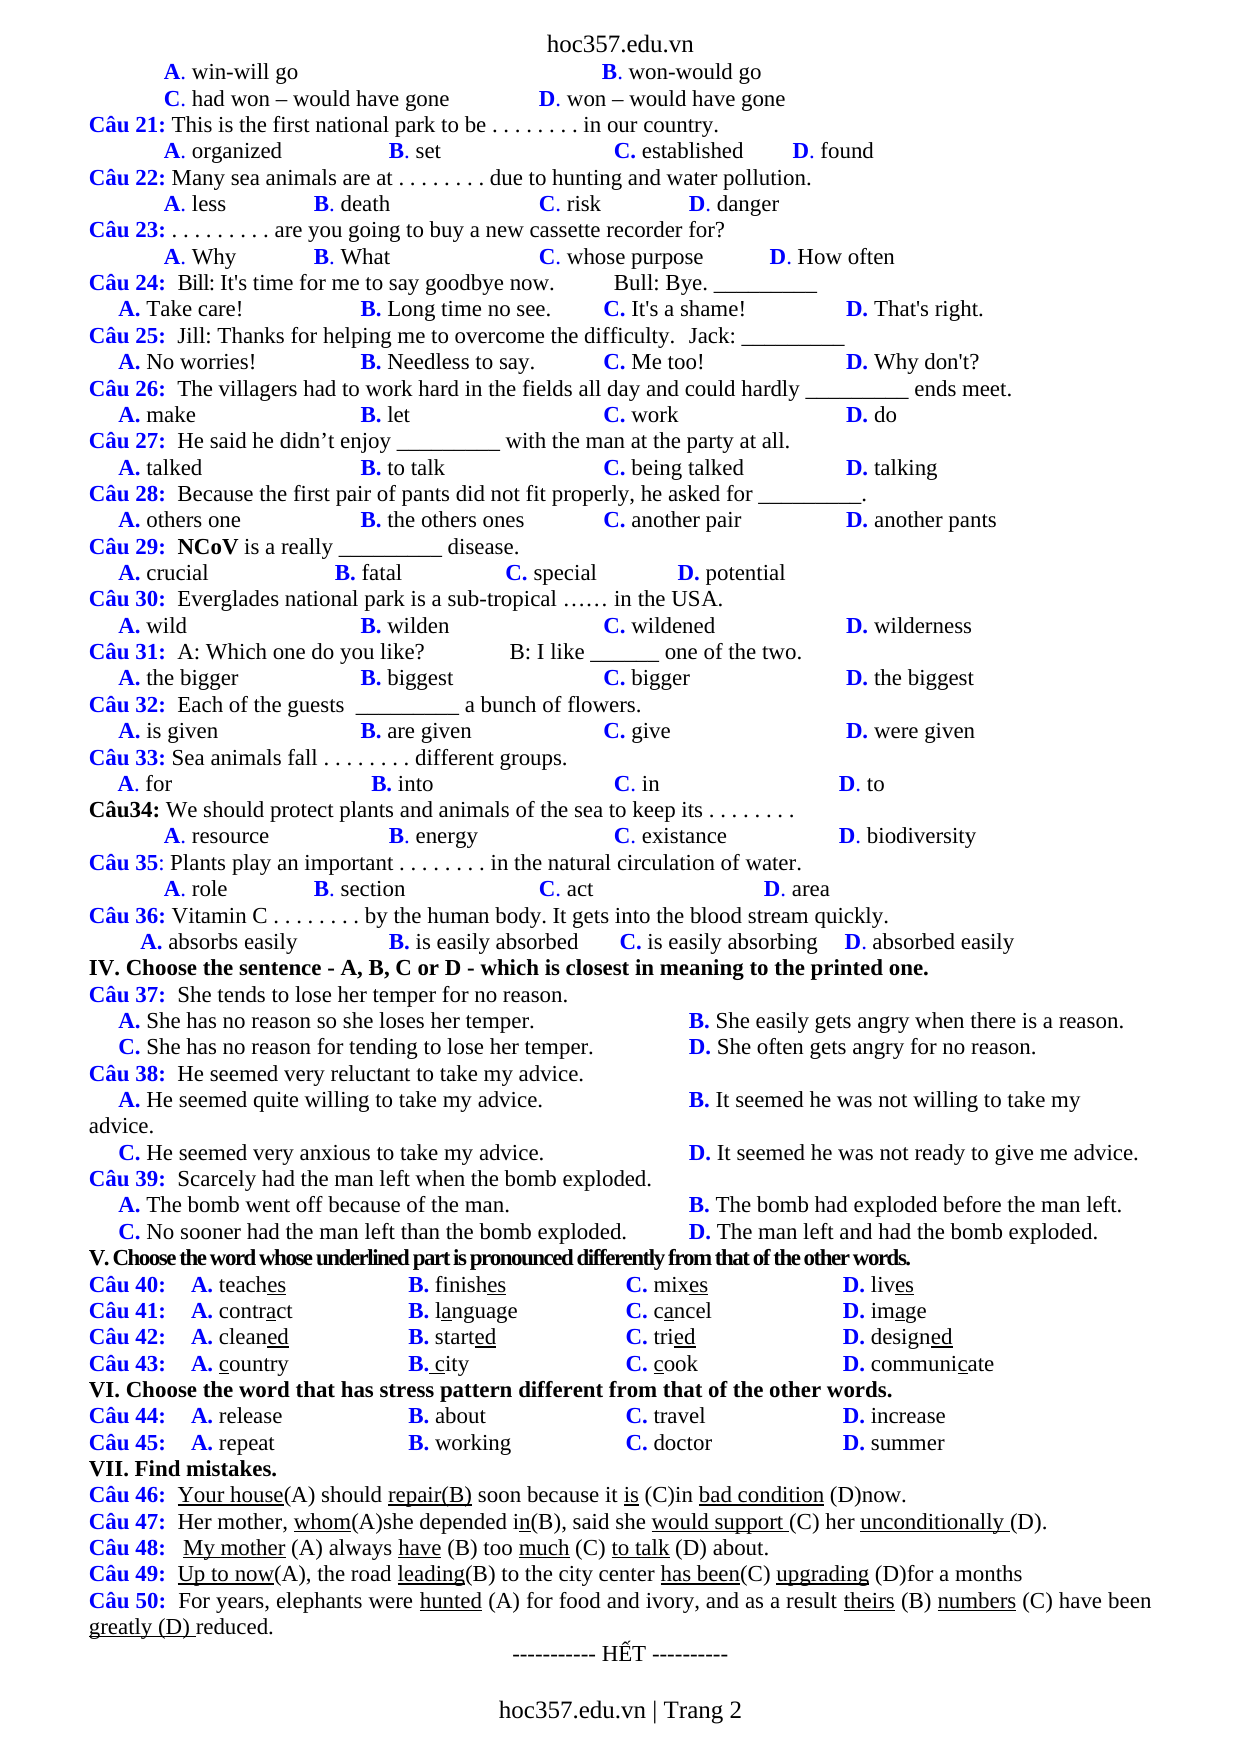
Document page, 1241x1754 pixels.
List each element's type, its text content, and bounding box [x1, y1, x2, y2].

text A. resource B. energy C. existance D. biodiversity [89, 823, 1152, 849]
text A. make B. let C. work D. do [89, 401, 1152, 427]
text Câu 30: Everglades national park is a sub-tropical …… in the USA. [89, 585, 1152, 612]
text A. is given B. are given C. give D. were given [89, 717, 1152, 743]
text Câu 50: For years, elephants were hunted (A) for food and ivory, and as a result theirs (B) numbers (C) have been greatly (D) reduced. [89, 1587, 1152, 1639]
text Câu 35: Plants play an important . . . . . . . . in the natural circulation of water. [89, 849, 1152, 875]
text V. Choose the word whose underlined part is pronounced differently from that of the other words. [89, 1244, 1152, 1271]
text Câu 48: My mother (A) always have (B) too much (C) to talk (D) about. [89, 1534, 1152, 1561]
text A. the bigger B. biggest C. bigger D. the biggest [89, 664, 1152, 691]
text Câu 40: A. teaches B. finishes C. mixes D. lives [89, 1271, 1152, 1297]
text Câu 46: Your house(A) should repair(B) soon because it is (C)in bad condition (D)now. [89, 1481, 1152, 1508]
text Câu 41: A. contract B. language C. cancel D. image [89, 1297, 1152, 1323]
text A. organized B. set C. established D. found [89, 137, 1152, 164]
text C. No sooner had the man left than the bomb exploded. D. The man left and had the bomb exploded. [89, 1218, 1152, 1244]
text VI. Choose the word that has stress pattern different from that of the other words. [89, 1376, 1152, 1402]
text A. He seemed quite willing to take my advice. B. It seemed he was not willing to take my advice. [89, 1086, 1152, 1139]
text Câu 38: He seemed very reluctant to take my advice. [89, 1060, 1152, 1086]
text Câu 23: . . . . . . . . . are you going to buy a new cassette recorder for? [89, 216, 1152, 243]
text A. for B. into C. in D. to [89, 770, 1152, 796]
text Câu 31: A: Which one do you like? B: I like ______ one of the two. [89, 638, 1152, 664]
text Câu 21: This is the first national park to be . . . . . . . . in our country. [89, 111, 1152, 137]
text Câu 44: A. release B. about C. travel D. increase [89, 1402, 1152, 1429]
text Câu 36: Vitamin C . . . . . . . . by the human body. It gets into the blood stream quickly. [89, 902, 1152, 928]
text A. No worries! B. Needless to say. C. Me too! D. Why don't? [89, 348, 1152, 374]
text Câu 22: Many sea animals are at . . . . . . . . due to hunting and water pollution. [89, 164, 1152, 190]
text A. role B. section C. act D. area [89, 875, 1152, 902]
text A. Take care! B. Long time no see. C. It's a shame! D. That's right. [89, 296, 1152, 322]
text Câu 24: Bill: It's time for me to say goodbye now. Bull: Bye. _________ [89, 269, 1152, 296]
text A. others one B. the others ones C. another pair D. another pants [89, 506, 1152, 533]
text Câu 42: A. cleaned B. started C. tried D. designed [89, 1323, 1152, 1350]
text Câu 37: She tends to lose her temper for no reason. [89, 981, 1152, 1007]
text Câu 25: Jill: Thanks for helping me to overcome the difficulty. Jack: _________ [89, 322, 1152, 348]
text Câu 32: Each of the guests _________ a bunch of flowers. [89, 691, 1152, 717]
text Câu 26: The villagers had to work hard in the fields all day and could hardly _________ ends meet. [89, 374, 1152, 401]
text A. wild B. wilden C. wildened D. wilderness [89, 612, 1152, 638]
text A. talked B. to talk C. being talked D. talking [89, 454, 1152, 480]
text A. Why B. What C. whose purpose D. How often [89, 243, 1152, 269]
text C. had won – would have gone D. won – would have gone [89, 85, 1152, 111]
text VII. Find mistakes. [89, 1455, 1152, 1481]
text Câu 29: NCoV is a really _________ disease. [89, 533, 1152, 559]
text Câu 28: Because the first pair of pants did not fit properly, he asked for _________. [89, 480, 1152, 506]
text Câu34: We should protect plants and animals of the sea to keep its . . . . . . . . [89, 796, 1152, 823]
text Câu 33: Sea animals fall . . . . . . . . different groups. [89, 743, 1152, 770]
text IV. Choose the sentence - A, B, C or D - which is closest in meaning to the printed one. [89, 954, 1152, 981]
text A. absorbs easily B. is easily absorbed C. is easily absorbing D. absorbed easily [89, 928, 1152, 954]
text A. She has no reason so she loses her temper. B. She easily gets angry when there is a reason. [89, 1007, 1152, 1033]
text Câu 43: A. country B. city C. cook D. communicate [89, 1350, 1152, 1376]
text ----------- HẾT ---------- [89, 1639, 1152, 1666]
text A. less B. death C. risk D. danger [89, 190, 1152, 216]
text Câu 47: Her mother, whom(A)she depended in(B), said she would support (C) her unconditionally (D). [89, 1508, 1152, 1534]
text Câu 27: He said he didn’t enjoy _________ with the man at the party at all. [89, 427, 1152, 454]
text C. She has no reason for tending to lose her temper. D. She often gets angry for no reason. [89, 1033, 1152, 1060]
text A. The bomb went off because of the man. B. The bomb had exploded before the man left. [89, 1192, 1152, 1218]
text Câu 39: Scarcely had the man left when the bomb exploded. [89, 1165, 1152, 1192]
text A. win-will go B. won-would go [89, 58, 1152, 85]
text Câu 49: Up to now(A), the road leading(B) to the city center has been(C) upgrading (D)for a months [89, 1561, 1152, 1587]
text A. crucial B. fatal C. special D. potential [89, 559, 1152, 585]
text Câu 45: A. repeat B. working C. doctor D. summer [89, 1429, 1152, 1455]
text C. He seemed very anxious to take my advice. D. It seemed he was not ready to give me advice. [89, 1139, 1152, 1165]
